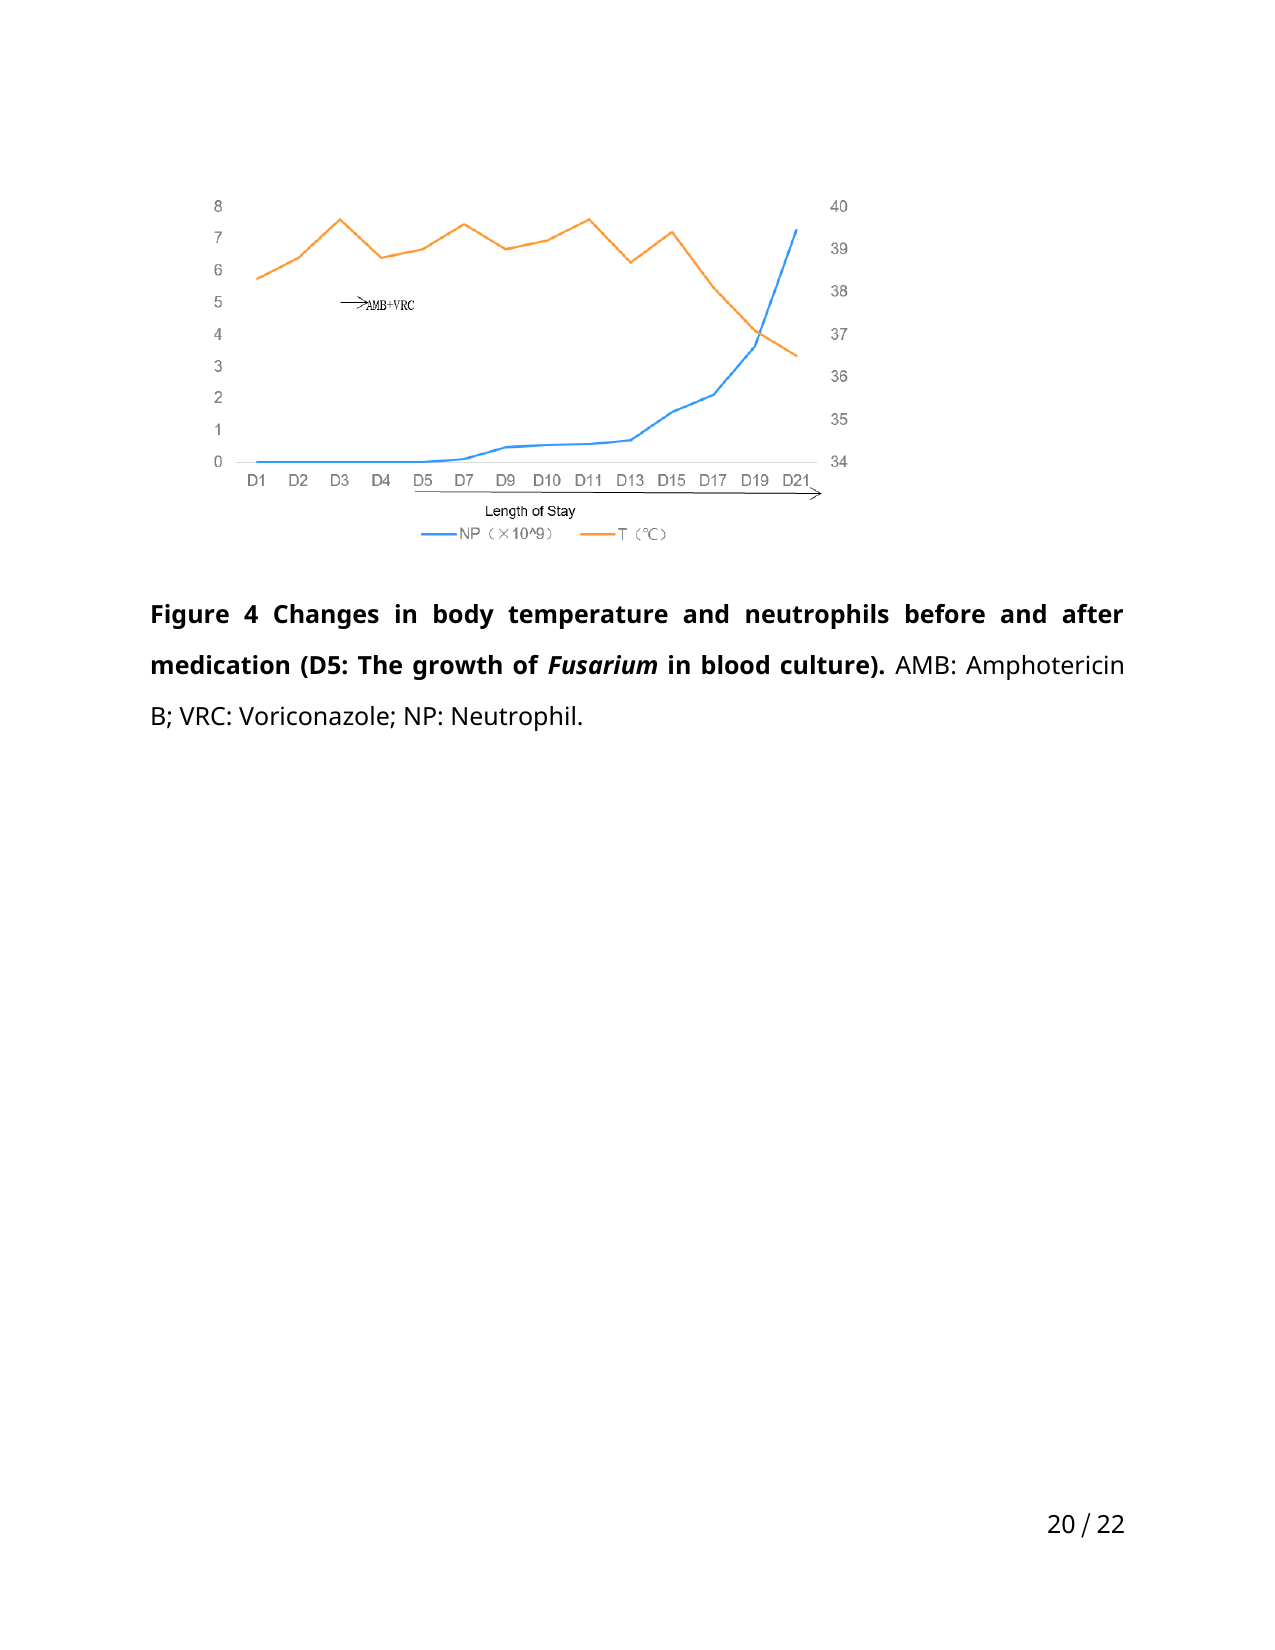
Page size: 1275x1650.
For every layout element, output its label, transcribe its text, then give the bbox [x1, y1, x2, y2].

text Figure 4 Changes in body temperature and neutrophils before and after medication (D5: The growth of Fusarium in blood culture). AMB: Amphotericin B; VRC: Voriconazole; NP: Neutrophil. [150, 596, 1125, 732]
picture [150, 150, 937, 582]
